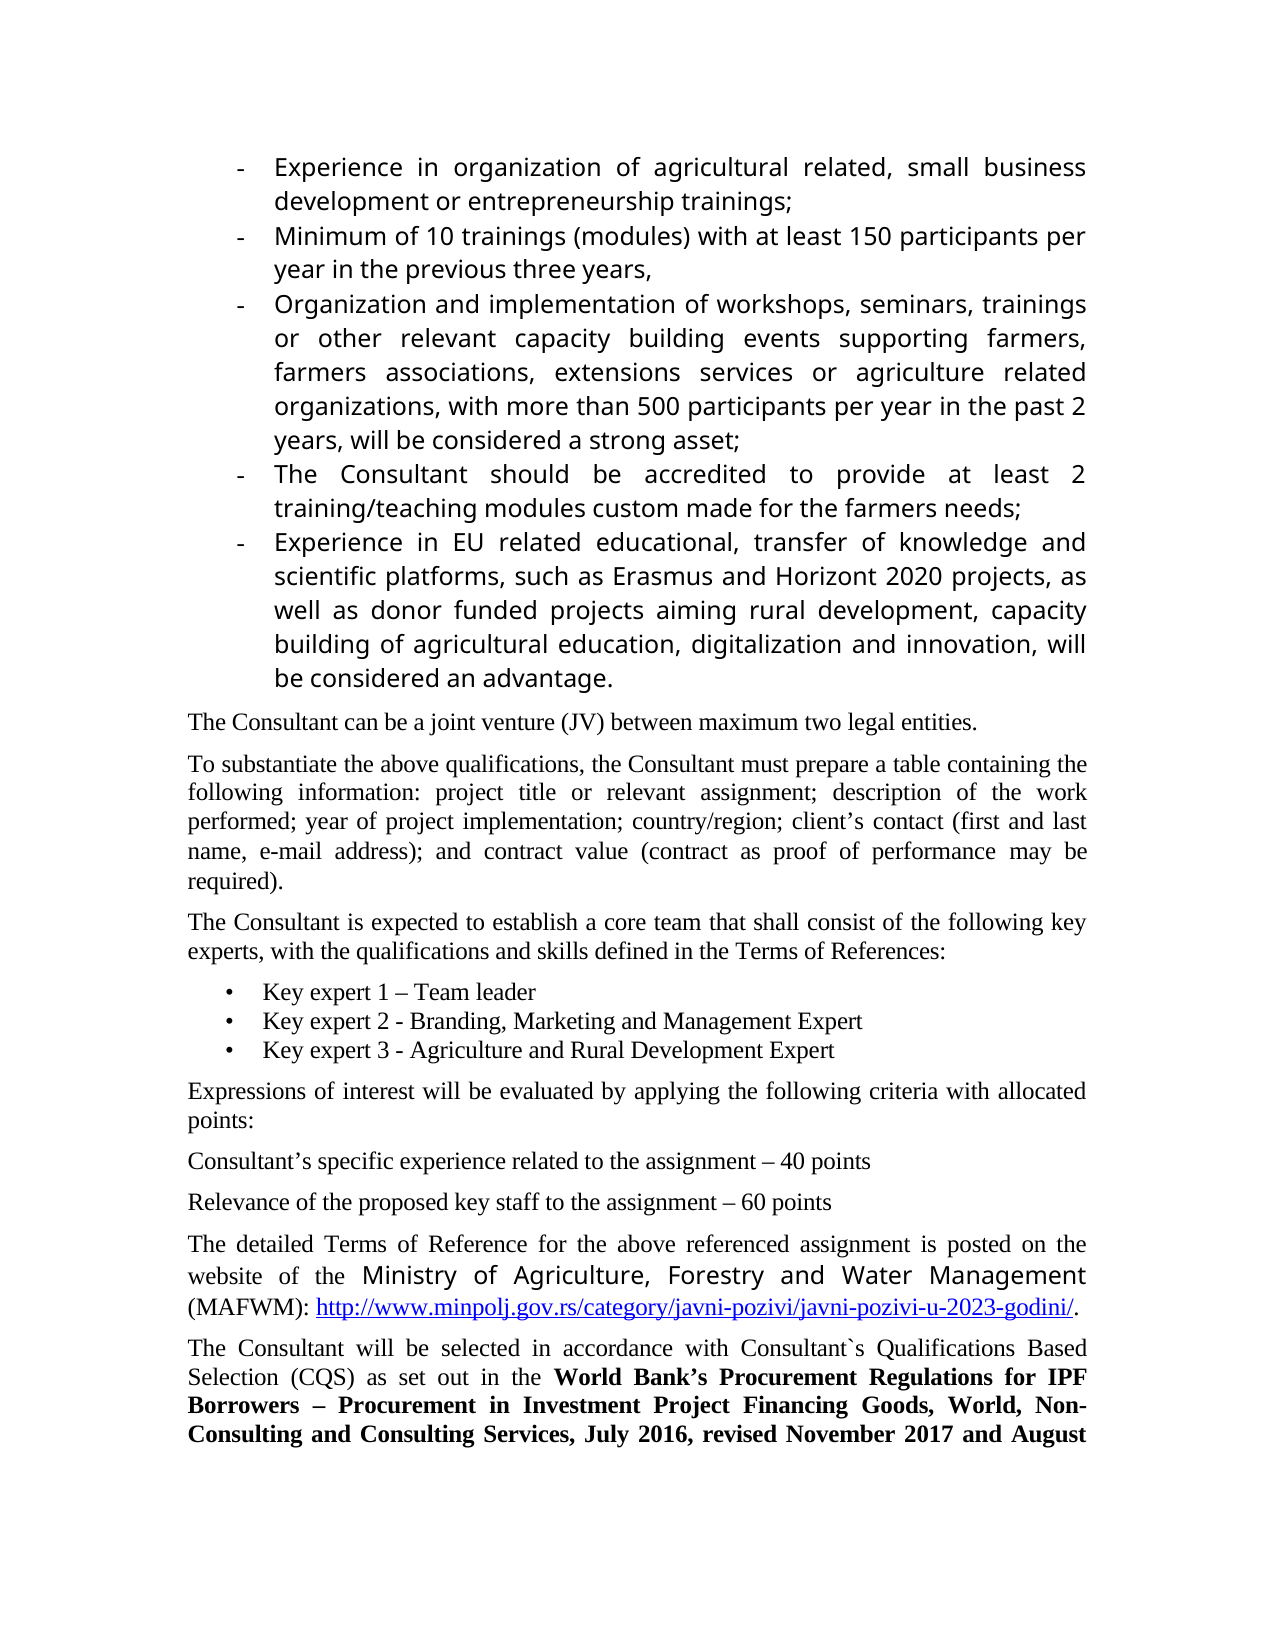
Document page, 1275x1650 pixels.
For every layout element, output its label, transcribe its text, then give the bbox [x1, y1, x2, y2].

list Organization and implementation of workshops, seminars, trainings or other relevant capacity building events supporting farmers, farmers associations, extensions services or agriculture related organizations, with more than 500 participants per year in the past 2 years, will be considered a strong asset; [236, 286, 1087, 457]
list The Consultant should be accredited to provide at least 2 training/teaching modules custom made for the farmers needs; [236, 457, 1087, 525]
list • Key expert 2 - Branding, Marketing and Management Expert [225, 1006, 1087, 1035]
list • Key expert 3 - Agriculture and Rural Development Expert [225, 1035, 1087, 1064]
list • Key expert 1 – Team leader [225, 977, 1087, 1006]
text Relevance of the proposed key staff to the assignment – 60 points [187, 1187, 1087, 1216]
text The Consultant can be a joint venture (JV) between maximum two legal entities. [187, 707, 1087, 736]
list Experience in EU related educational, transfer of knowledge and scientific platforms, such as Erasmus and Horizont 2020 projects, as well as donor funded projects aiming rural development, capacity building of agricultural education, digitalization and innovation, will be considered an advantage. [236, 525, 1087, 695]
text The detailed Terms of Reference for the above referenced assignment is posted on the website of the Ministry of Agriculture, Forestry and Water Management (MAFWM): http://www.minpolj.gov.rs/category/javni-pozivi/javni-pozivi-u-2023-godini/. [187, 1229, 1087, 1320]
list Experience in organization of agricultural related, small business development or entrepreneurship trainings; [236, 150, 1087, 218]
text The Consultant is expected to establish a core team that shall consist of the following key experts, with the qualifications and skills defined in the Terms of References: [187, 907, 1087, 965]
text Consultant’s specific experience related to the assignment – 40 points [187, 1146, 1087, 1175]
list Minimum of 10 trainings (modules) with at least 150 participants per year in the previous three years, [236, 218, 1087, 286]
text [187, 1333, 1087, 1448]
text To substantiate the above qualifications, the Consultant must prepare a table containing the following information: project title or relevant assignment; description of the work performed; year of project implementation; country/region; client’s contact (first and last name, e-mail address); and contract value (contract as proof of performance may be required). [187, 749, 1087, 895]
text Expressions of interest will be evaluated by applying the following criteria with allocated points: [187, 1076, 1087, 1134]
